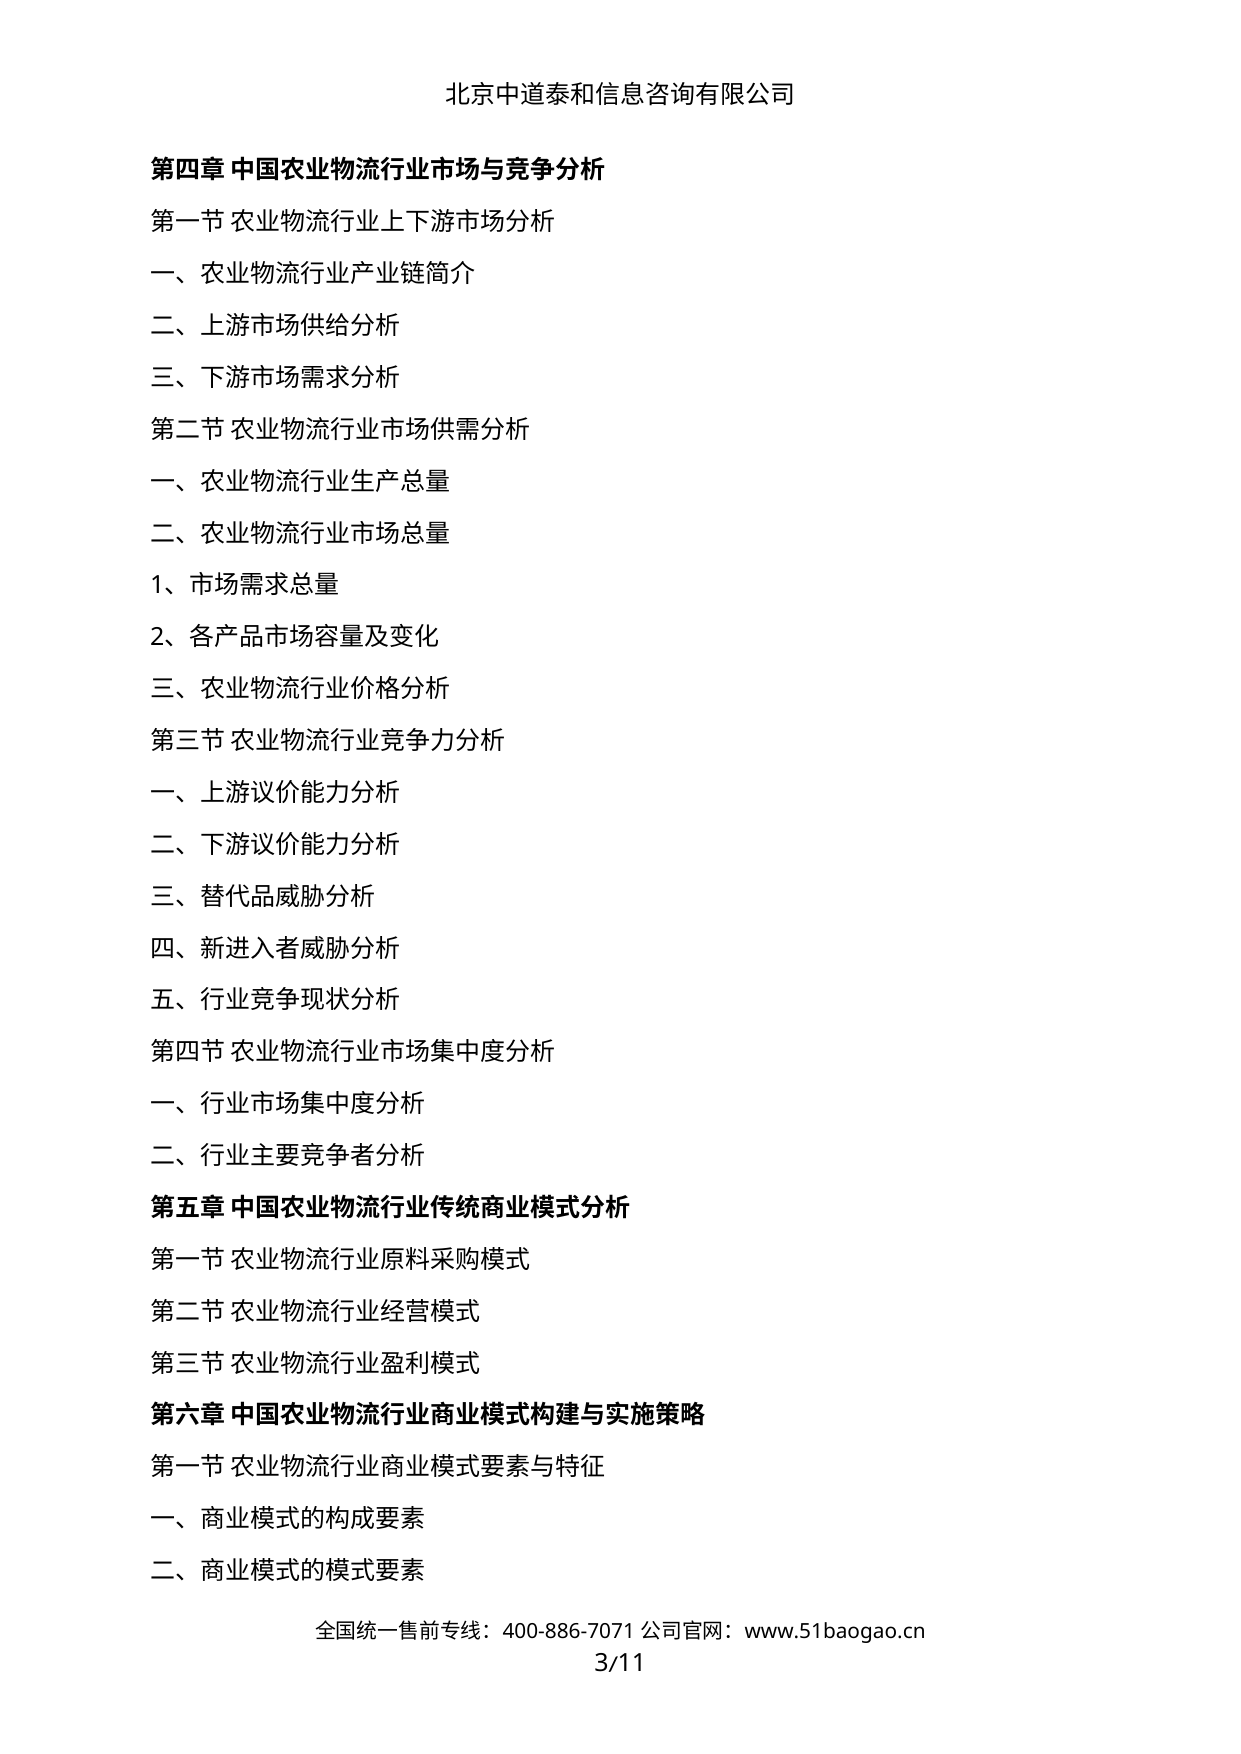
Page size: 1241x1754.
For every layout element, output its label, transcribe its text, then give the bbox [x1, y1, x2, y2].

text 第四节 农业物流行业市场集中度分析 [150, 1032, 1090, 1068]
text 2、各产品市场容量及变化 [150, 617, 1090, 653]
text 第一节 农业物流行业原料采购模式 [150, 1239, 1090, 1276]
text 第一节 农业物流行业商业模式要素与特征 [150, 1447, 1090, 1483]
text 一、上游议价能力分析 [150, 772, 1090, 809]
text 一、商业模式的构成要素 [150, 1499, 1090, 1535]
text 三、农业物流行业价格分析 [150, 669, 1090, 705]
text 二、行业主要竞争者分析 [150, 1136, 1090, 1172]
text 二、上游市场供给分析 [150, 306, 1090, 342]
text 第五章 中国农业物流行业传统商业模式分析 [150, 1187, 1090, 1224]
text 二、下游议价能力分析 [150, 824, 1090, 861]
text 第三节 农业物流行业竞争力分析 [150, 721, 1090, 757]
text 三、替代品威胁分析 [150, 876, 1090, 912]
text 第二节 农业物流行业市场供需分析 [150, 409, 1090, 446]
text 1、市场需求总量 [150, 565, 1090, 601]
text 二、农业物流行业市场总量 [150, 513, 1090, 549]
text 一、农业物流行业产业链简介 [150, 254, 1090, 290]
text 第二节 农业物流行业经营模式 [150, 1291, 1090, 1327]
text 一、行业市场集中度分析 [150, 1084, 1090, 1120]
text 四、新进入者威胁分析 [150, 928, 1090, 964]
text 五、行业竞争现状分析 [150, 980, 1090, 1016]
text 一、农业物流行业生产总量 [150, 461, 1090, 497]
text 第一节 农业物流行业上下游市场分析 [150, 202, 1090, 238]
text 二、商业模式的模式要素 [150, 1551, 1090, 1587]
text 第四章 中国农业物流行业市场与竞争分析 [150, 150, 1090, 186]
text 第六章 中国农业物流行业商业模式构建与实施策略 [150, 1395, 1090, 1431]
text 三、下游市场需求分析 [150, 357, 1090, 394]
text 第三节 农业物流行业盈利模式 [150, 1343, 1090, 1379]
